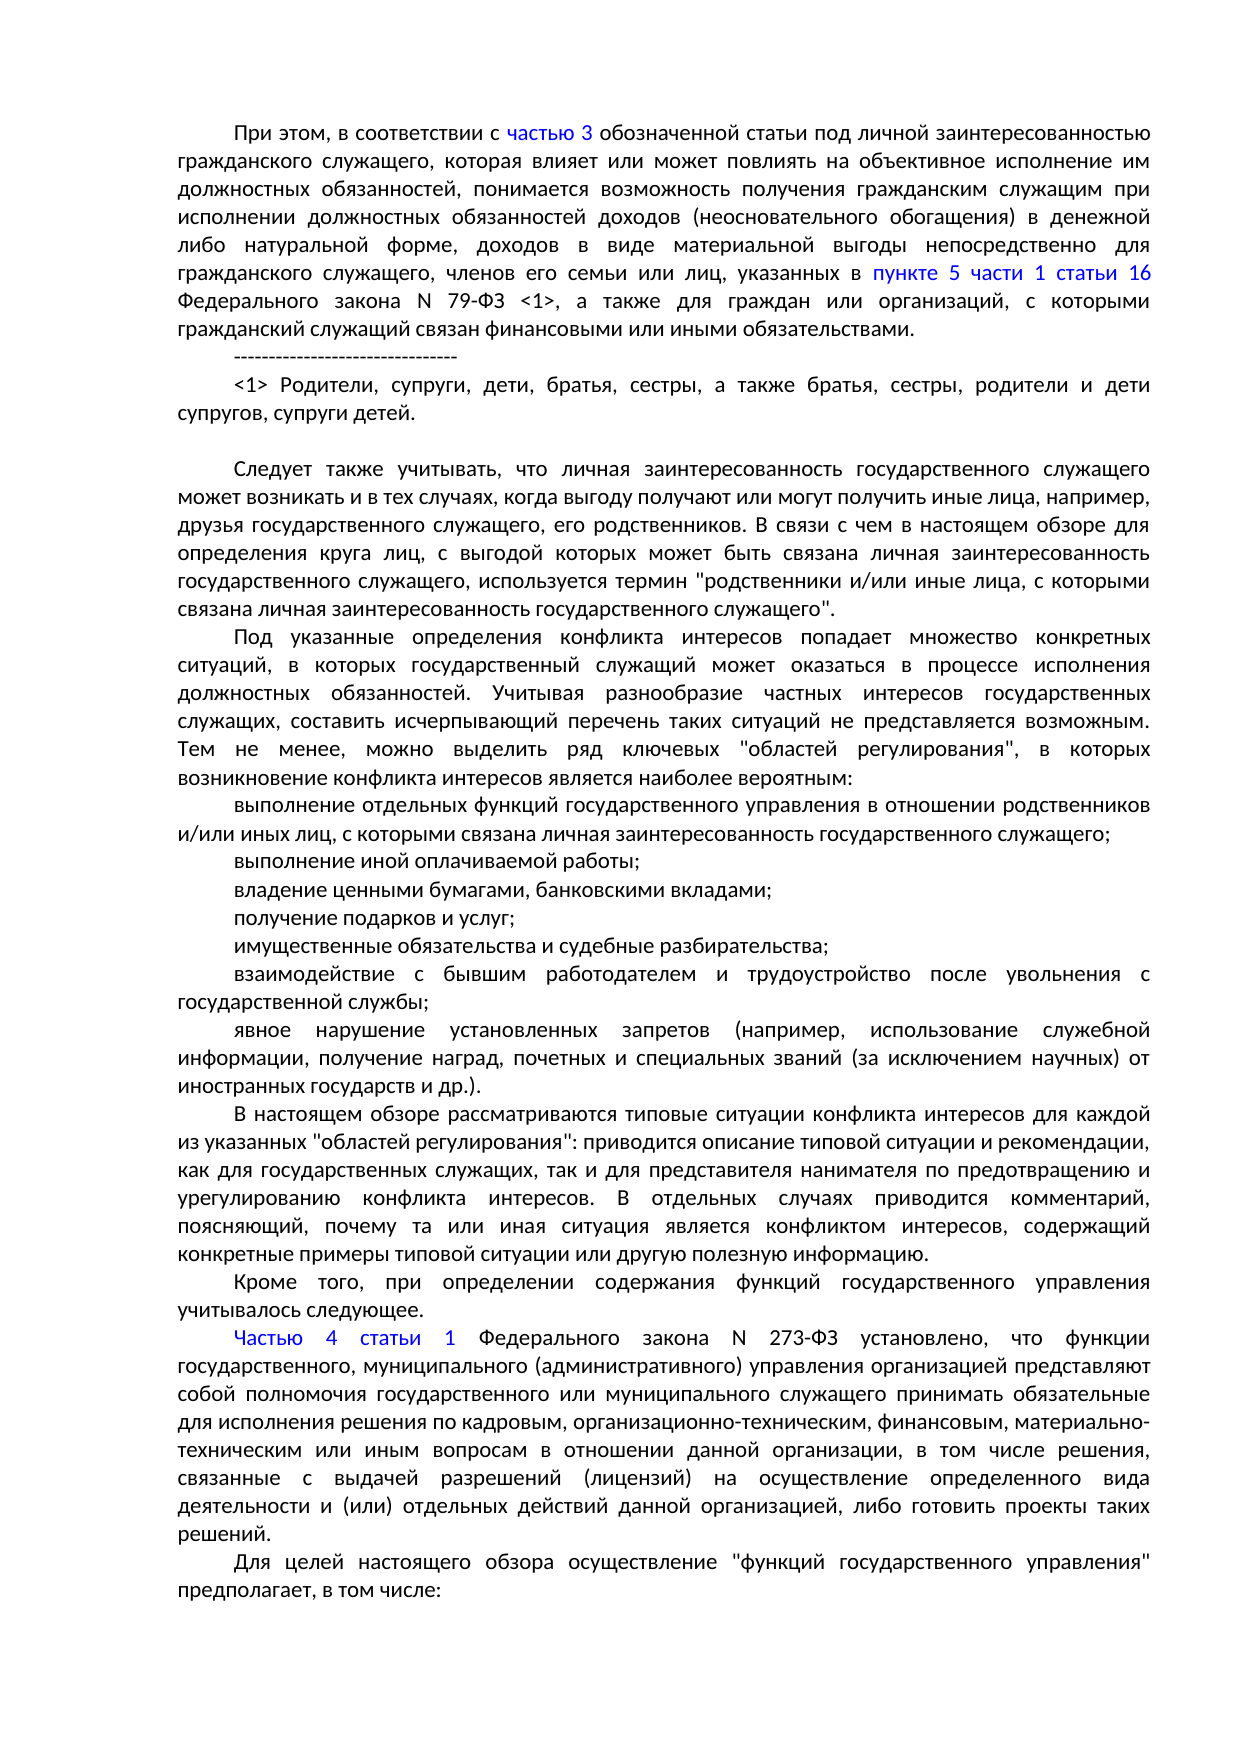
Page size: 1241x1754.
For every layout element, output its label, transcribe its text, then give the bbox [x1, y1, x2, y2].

text Под указанные определения конфликта интересов попадает множество конкретных ситуаций, в которых государственный служащий может оказаться в процессе исполнения должностных обязанностей. Учитывая разнообразие частных интересов государственных служащих, составить исчерпывающий перечень таких ситуаций не представляется возможным. Тем не менее, можно выделить ряд ключевых "областей регулирования", в которых возникновение конфликта интересов является наиболее вероятным: [177, 622, 1152, 791]
text явное нарушение установленных запретов (например, использование служебной информации, получение наград, почетных и специальных званий (за исключением научных) от иностранных государств и др.). [177, 1015, 1152, 1099]
text имущественные обязательства и судебные разбирательства; [177, 931, 1152, 959]
text При этом, в соответствии с частью 3 обозначенной статьи под личной заинтересованностью гражданского служащего, которая влияет или может повлиять на объективное исполнение им должностных обязанностей, понимается возможность получения гражданским служащим при исполнении должностных обязанностей доходов (неосновательного обогащения) в денежной либо натуральной форме, доходов в виде материальной выгоды непосредственно для гражданского служащего, членов его семьи или лиц, указанных в пункте 5 части 1 статьи 16 Федерального закона N 79-ФЗ <1>, а также для граждан или организаций, с которыми гражданский служащий связан финансовыми или иными обязательствами. [177, 118, 1152, 342]
text -------------------------------- [177, 342, 1152, 370]
text Для целей настоящего обзора осуществление "функций государственного управления" предполагает, в том числе: [177, 1547, 1152, 1603]
text выполнение отдельных функций государственного управления в отношении родственников и/или иных лиц, с которыми связана личная заинтересованность государственного служащего; [177, 791, 1152, 847]
text Кроме того, при определении содержания функций государственного управления учитывалось следующее. [177, 1267, 1152, 1323]
text Следует также учитывать, что личная заинтересованность государственного служащего может возникать и в тех случаях, когда выгоду получают или могут получить иные лица, например, друзья государственного служащего, его родственников. В связи с чем в настоящем обзоре для определения круга лиц, с выгодой которых может быть связана личная заинтересованность государственного служащего, используется термин "родственники и/или иные лица, с которыми связана личная заинтересованность государственного служащего". [177, 454, 1152, 622]
text владение ценными бумагами, банковскими вкладами; [177, 875, 1152, 903]
text получение подарков и услуг; [177, 903, 1152, 931]
text Частью 4 статьи 1 Федерального закона N 273-ФЗ установлено, что функции государственного, муниципального (административного) управления организацией представляют собой полномочия государственного или муниципального служащего принимать обязательные для исполнения решения по кадровым, организационно-техническим, финансовым, материально-техническим или иным вопросам в отношении данной организации, в том числе решения, связанные с выдачей разрешений (лицензий) на осуществление определенного вида деятельности и (или) отдельных действий данной организацией, либо готовить проекты таких решений. [177, 1323, 1152, 1547]
text <1> Родители, супруги, дети, братья, сестры, а также братья, сестры, родители и дети супругов, супруги детей. [177, 370, 1152, 426]
text В настоящем обзоре рассматриваются типовые ситуации конфликта интересов для каждой из указанных "областей регулирования": приводится описание типовой ситуации и рекомендации, как для государственных служащих, так и для представителя нанимателя по предотвращению и урегулированию конфликта интересов. В отдельных случаях приводится комментарий, поясняющий, почему та или иная ситуация является конфликтом интересов, содержащий конкретные примеры типовой ситуации или другую полезную информацию. [177, 1099, 1152, 1267]
text взаимодействие с бывшим работодателем и трудоустройство после увольнения с государственной службы; [177, 959, 1152, 1015]
text выполнение иной оплачиваемой работы; [177, 847, 1152, 875]
